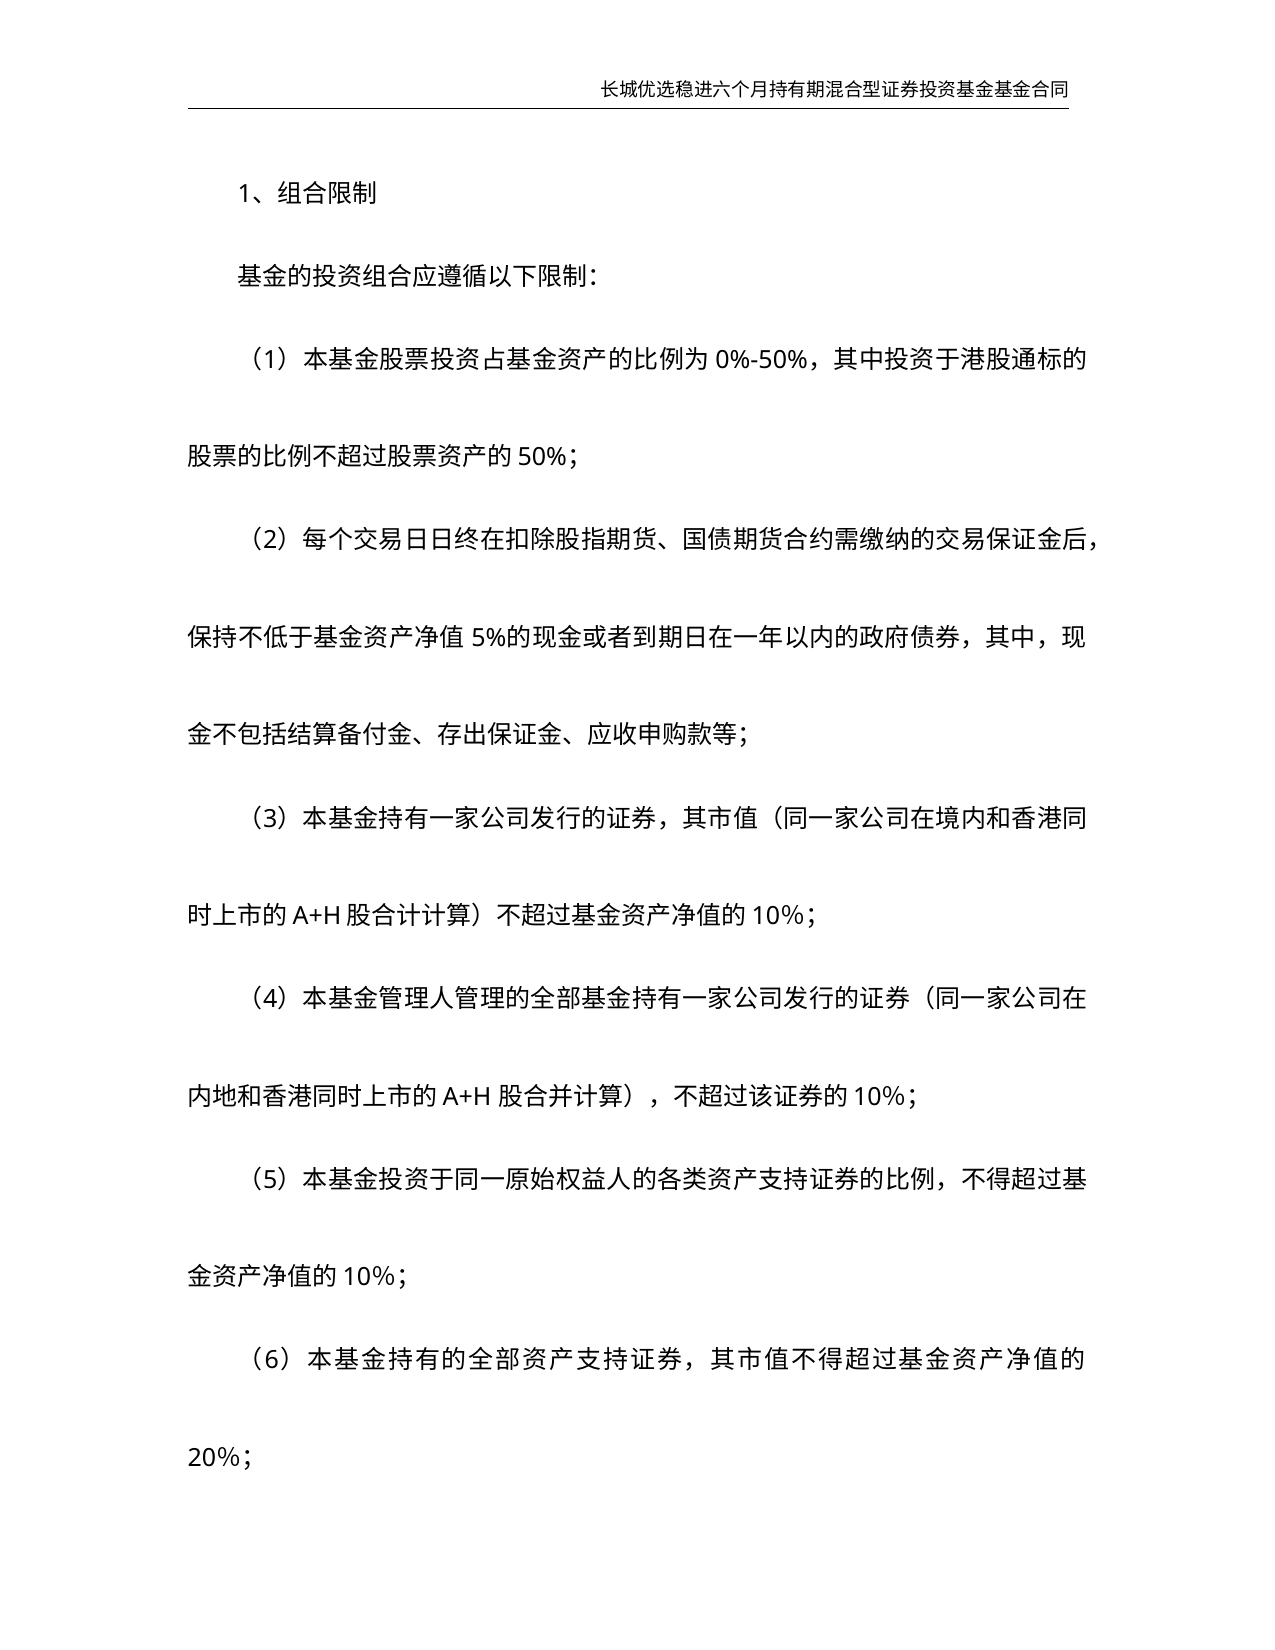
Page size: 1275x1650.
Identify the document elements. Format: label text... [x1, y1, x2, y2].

text （3）本基金持有一家公司发行的证券，其市值（同一家公司在境内和香港同时上市的A+H股合计计算）不超过基金资产净值的10％； [187, 784, 1087, 946]
text 基金的投资组合应遵循以下限制： [187, 242, 1087, 307]
text （5）本基金投资于同一原始权益人的各类资产支持证券的比例，不得超过基金资产净值的10％； [187, 1145, 1087, 1307]
text 1、组合限制 [187, 159, 1087, 224]
text （2）每个交易日日终在扣除股指期货、国债期货合约需缴纳的交易保证金后，保持不低于基金资产净值 5%的现金或者到期日在一年以内的政府债券，其中，现金不包括结算备付金、存出保证金、应收申购款等； [187, 506, 1087, 766]
text （1）本基金股票投资占基金资产的比例为0%-50%，其中投资于港股通标的股票的比例不超过股票资产的50%； [187, 325, 1087, 487]
text （6）本基金持有的全部资产支持证券，其市值不得超过基金资产净值的20％； [187, 1326, 1087, 1488]
text （4）本基金管理人管理的全部基金持有一家公司发行的证券（同一家公司在内地和香港同时上市的A+H 股合并计算），不超过该证券的10％； [187, 964, 1087, 1127]
